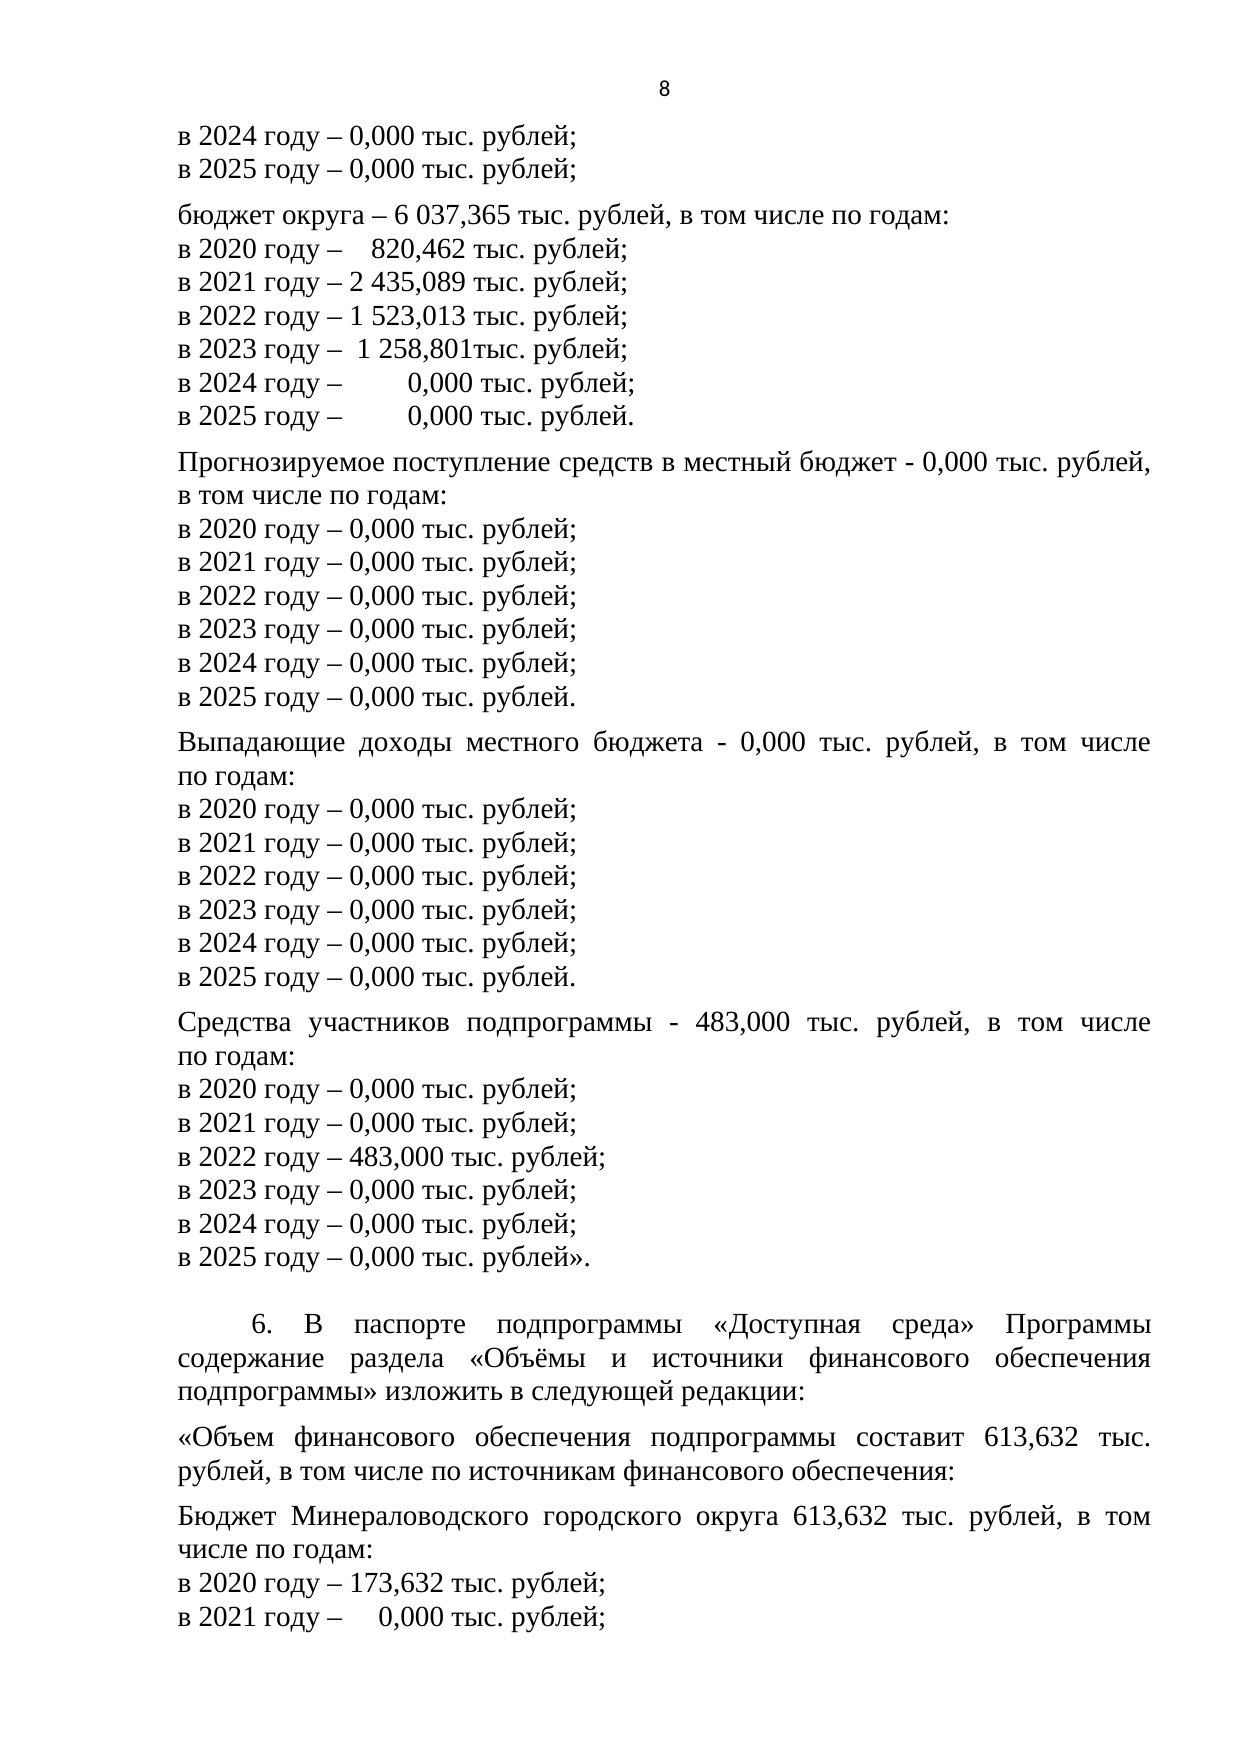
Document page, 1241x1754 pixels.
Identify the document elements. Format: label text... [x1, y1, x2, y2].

list в 2023 году – 0,000 тыс. рублей; [177, 1172, 1152, 1206]
list в 2023 году – 0,000 тыс. рублей; [177, 892, 1152, 926]
list в 2022 году – 0,000 тыс. рублей; [177, 858, 1152, 892]
list в 2024 году – 0,000 тыс. рублей; [177, 645, 1152, 679]
list в 2025 году – 0,000 тыс. рублей. [177, 679, 1152, 712]
list в 2020 году – 0,000 тыс. рублей; [177, 511, 1152, 544]
list в 2021 году – 0,000 тыс. рублей; [177, 1105, 1152, 1139]
text в 2020 году – 173,632 тыс. рублей; [177, 1565, 1152, 1599]
list в 2020 году – 0,000 тыс. рублей; [177, 1072, 1152, 1105]
text Выпадающие доходы местного бюджета - 0,000 тыс. рублей, в том числе по годам: [177, 724, 1152, 791]
list в 2022 году – 0,000 тыс. рублей; [177, 578, 1152, 612]
text в 2025 году – 0,000 тыс. рублей; [177, 152, 1152, 185]
list в 2024 году – 0,000 тыс. рублей; [177, 926, 1152, 959]
text бюджет округа – 6 037,365 тыс. рублей, в том числе по годам: [177, 197, 1152, 231]
list в 2020 году – 0,000 тыс. рублей; [177, 791, 1152, 825]
text в 2023 году – 1 258,801тыс. рублей; [177, 331, 1152, 365]
text в 2021 году – 2 435,089 тыс. рублей; [177, 264, 1152, 298]
text «Объем финансового обеспечения подпрограммы составит 613,632 тыс. рублей, в том числе по источникам финансового обеспечения: [177, 1419, 1152, 1486]
text Средства участников подпрограммы - 483,000 тыс. рублей, в том числе по годам: [177, 1004, 1152, 1072]
text в 2025 году – 0,000 тыс. рублей. [177, 398, 1152, 432]
list в 2025 году – 0,000 тыс. рублей. [177, 959, 1152, 993]
list в 2023 году – 0,000 тыс. рублей; [177, 612, 1152, 645]
text в 2021 году – 0,000 тыс. рублей; [177, 1599, 1152, 1632]
list в 2021 году – 0,000 тыс. рублей; [177, 825, 1152, 858]
list 6. В паспорте подпрограммы «Доступная среда» Программы содержание раздела «Объёмы и источники финансового обеспечения подпрограммы» изложить в следующей редакции: [177, 1306, 1152, 1407]
list в 2024 году – 0,000 тыс. рублей; [177, 1206, 1152, 1239]
text в 2024 году – 0,000 тыс. рублей; [177, 118, 1152, 152]
text в 2025 году – 0,000 тыс. рублей». [177, 1239, 1152, 1273]
text в 2022 году – 1 523,013 тыс. рублей; [177, 298, 1152, 331]
text Прогнозируемое поступление средств в местный бюджет - 0,000 тыс. рублей, в том числе по годам: [177, 444, 1152, 511]
text в 2024 году – 0,000 тыс. рублей; [177, 365, 1152, 398]
text Бюджет Минераловодского городского округа 613,632 тыс. рублей, в том числе по годам: [177, 1498, 1152, 1565]
text в 2020 году – 820,462 тыс. рублей; [177, 231, 1152, 264]
list в 2022 году – 483,000 тыс. рублей; [177, 1139, 1152, 1172]
list в 2021 году – 0,000 тыс. рублей; [177, 544, 1152, 578]
